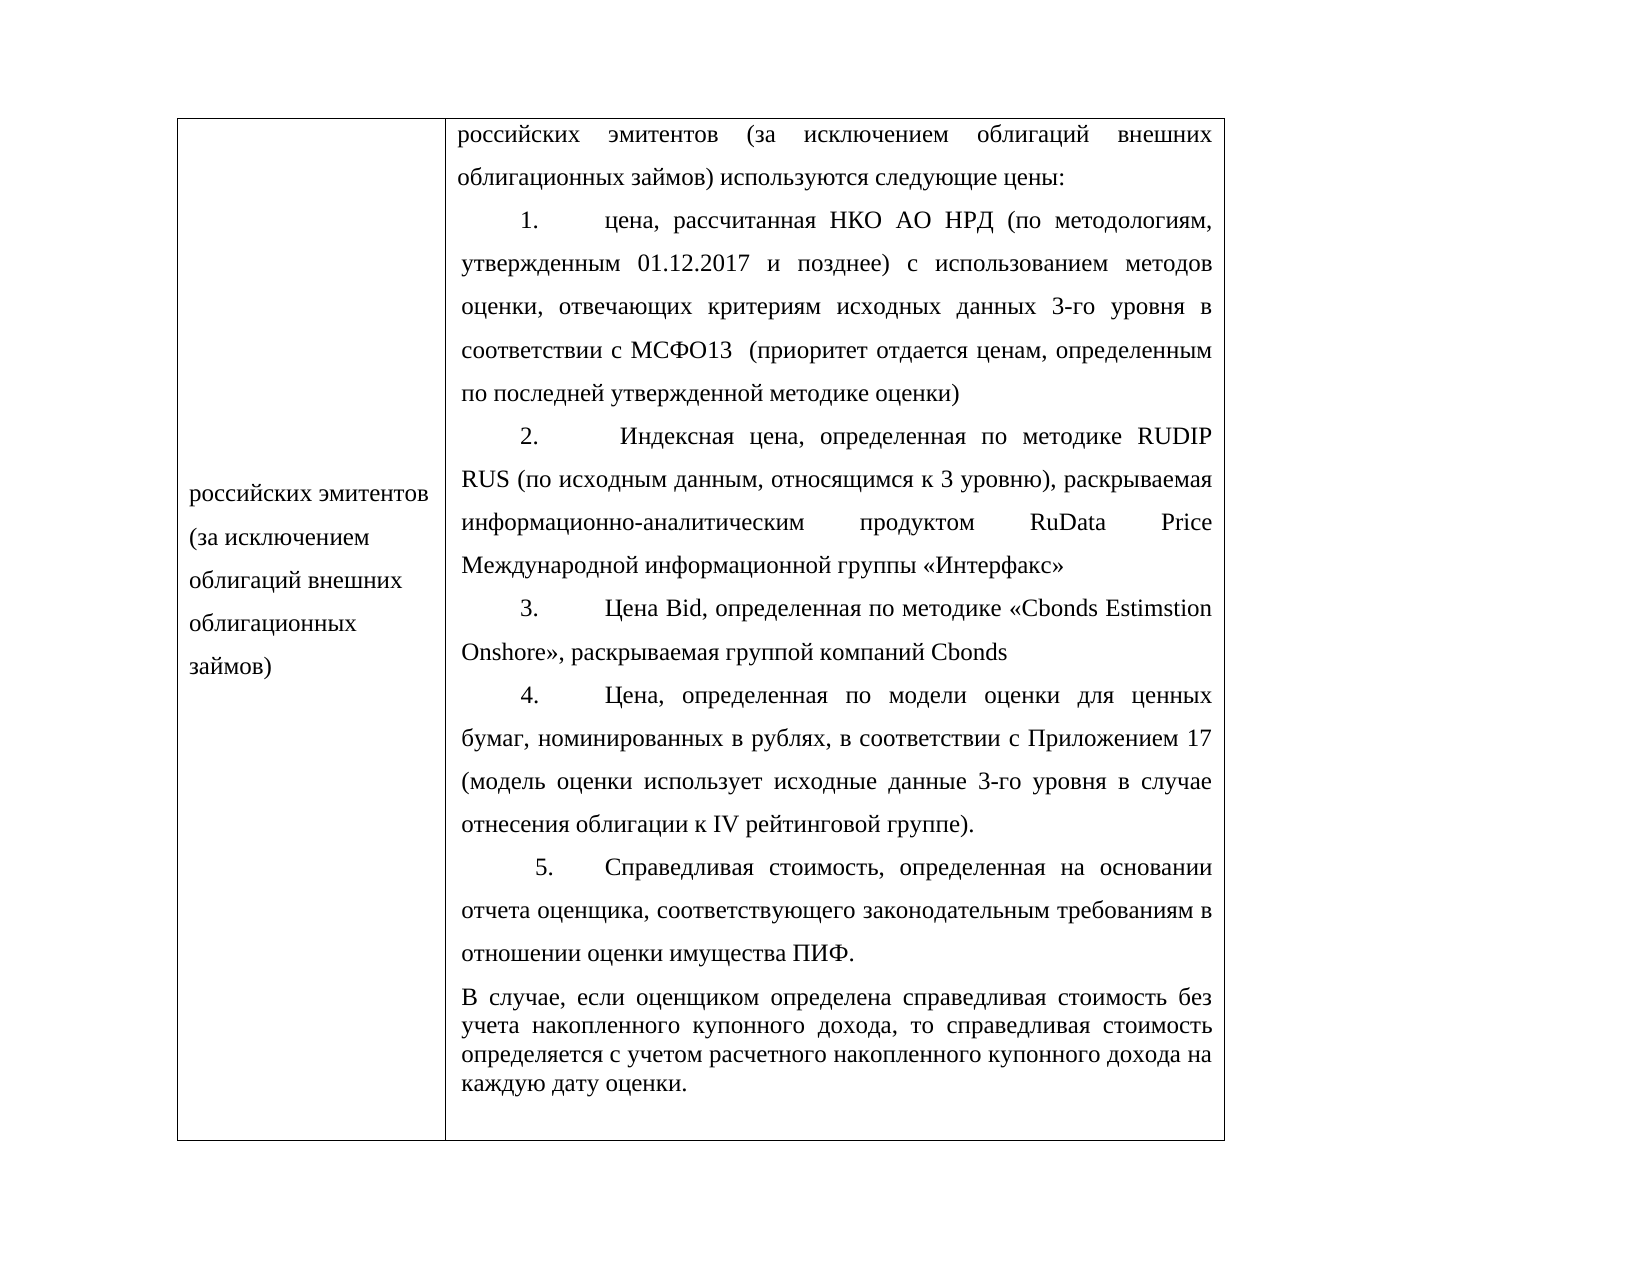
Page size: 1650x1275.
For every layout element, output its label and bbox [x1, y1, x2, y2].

table_cell [178, 119, 445, 1140]
table_cell [446, 119, 1224, 1140]
